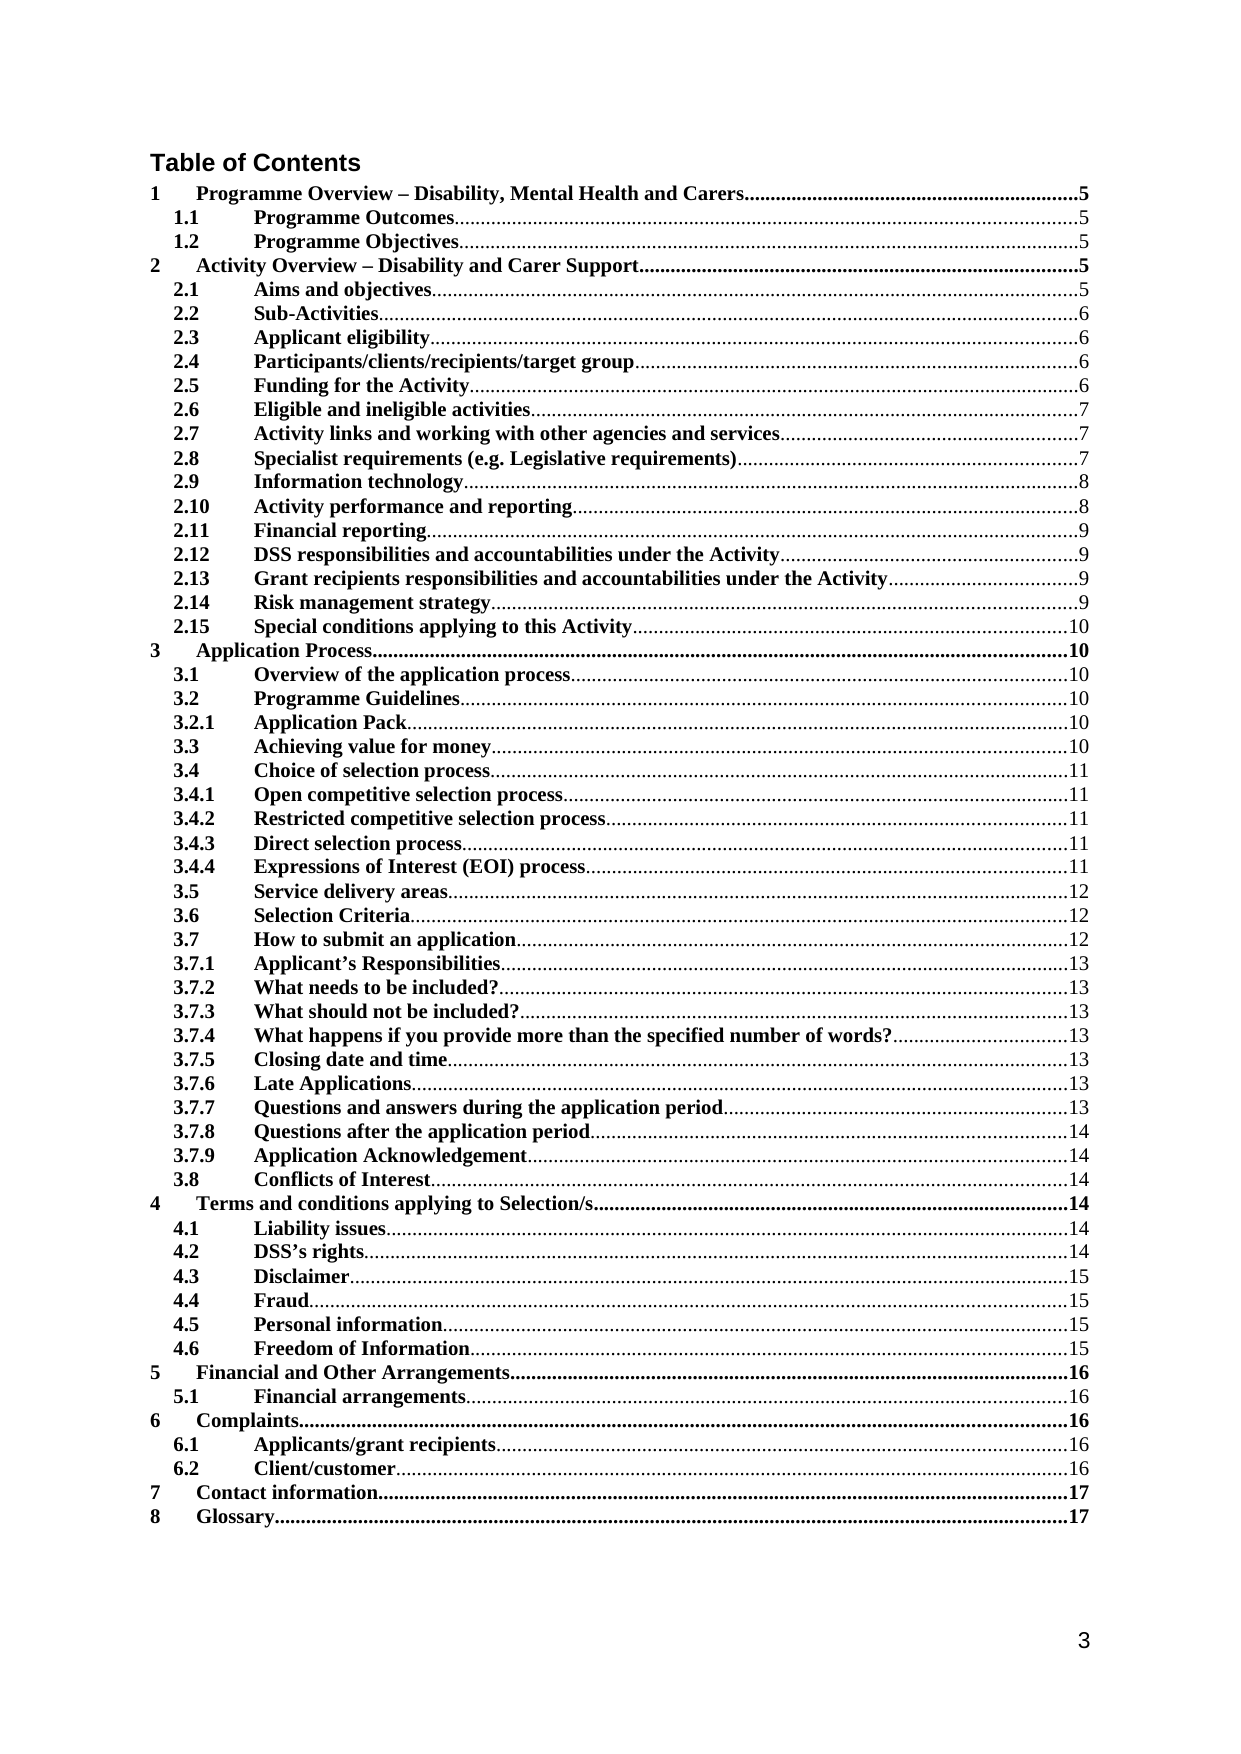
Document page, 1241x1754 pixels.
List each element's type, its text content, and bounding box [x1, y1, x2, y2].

text 3.3 Achieving value for money 10 [173, 734, 1090, 758]
text 2.14 Risk management strategy 9 [173, 590, 1090, 614]
text 4.6 Freedom of Information 15 [173, 1336, 1090, 1360]
text 8 Glossary 17 [150, 1504, 1090, 1528]
text 3.4.3 Direct selection process 11 [173, 830, 1090, 854]
text 2.4 Participants/clients/recipients/target group 6 [173, 349, 1090, 373]
text 2.15 Special conditions applying to this Activity 10 [173, 614, 1090, 638]
text 4.2 DSS’s rights 14 [173, 1239, 1090, 1263]
text 1 Programme Overview – Disability, Mental Health and Carers 5 [150, 181, 1090, 205]
text 4 Terms and conditions applying to Selection/s 14 [150, 1191, 1090, 1215]
text 2.13 Grant recipients responsibilities and accountabilities under the Activity 9 [173, 566, 1090, 590]
text 2.1 Aims and objectives 5 [173, 277, 1090, 301]
text 2.12 DSS responsibilities and accountabilities under the Activity 9 [173, 542, 1090, 566]
text 2.2 Sub-Activities 6 [173, 301, 1090, 325]
text 5.1 Financial arrangements 16 [173, 1384, 1090, 1408]
text 1.1 Programme Outcomes 5 [173, 205, 1090, 229]
text 3.7.1 Applicant’s Responsibilities 13 [173, 951, 1090, 975]
text 1.2 Programme Objectives 5 [173, 229, 1090, 253]
text 3 Application Process 10 [150, 638, 1090, 662]
text 3.7.4 What happens if you provide more than the specified number of words? 13 [173, 1023, 1090, 1047]
text 2.9 Information technology 8 [173, 469, 1090, 493]
text 3.2 Programme Guidelines 10 [173, 686, 1090, 710]
text 6.2 Client/customer 16 [173, 1456, 1090, 1480]
text 2 Activity Overview – Disability and Carer Support 5 [150, 253, 1090, 277]
text 3.7.6 Late Applications 13 [173, 1071, 1090, 1095]
text 3.4.4 Expressions of Interest (EOI) process 11 [173, 854, 1090, 878]
text 3.7.9 Application Acknowledgement 14 [173, 1143, 1090, 1167]
text 3.7.3 What should not be included? 13 [173, 999, 1090, 1023]
text 2.8 Specialist requirements (e.g. Legislative requirements) 7 [173, 445, 1090, 469]
text 6.1 Applicants/grant recipients 16 [173, 1432, 1090, 1456]
text 4.1 Liability issues 14 [173, 1215, 1090, 1239]
text 7 Contact information 17 [150, 1480, 1090, 1504]
text 2.10 Activity performance and reporting 8 [173, 493, 1090, 518]
text 5 Financial and Other Arrangements 16 [150, 1360, 1090, 1384]
text 3.4.2 Restricted competitive selection process 11 [173, 806, 1090, 830]
text Table of Contents [150, 148, 1090, 176]
text 3.1 Overview of the application process 10 [173, 662, 1090, 686]
text 3.7.8 Questions after the application period 14 [173, 1119, 1090, 1143]
text 3.7.5 Closing date and time 13 [173, 1047, 1090, 1071]
text 3.2.1 Application Pack 10 [173, 710, 1090, 734]
text 2.3 Applicant eligibility 6 [173, 325, 1090, 349]
text 6 Complaints 16 [150, 1408, 1090, 1432]
text 3.7.7 Questions and answers during the application period 13 [173, 1095, 1090, 1119]
text 3.6 Selection Criteria 12 [173, 903, 1090, 927]
text 2.6 Eligible and ineligible activities 7 [173, 397, 1090, 421]
text 2.11 Financial reporting 9 [173, 518, 1090, 542]
text 3.8 Conflicts of Interest 14 [173, 1167, 1090, 1191]
text 4.3 Disclaimer 15 [173, 1263, 1090, 1288]
text 3.4 Choice of selection process 11 [173, 758, 1090, 782]
text 4.5 Personal information 15 [173, 1312, 1090, 1336]
text 2.5 Funding for the Activity 6 [173, 373, 1090, 397]
text 3.7 How to submit an application 12 [173, 927, 1090, 951]
text 4.4 Fraud 15 [173, 1288, 1090, 1312]
text 3.4.1 Open competitive selection process 11 [173, 782, 1090, 806]
text 3.5 Service delivery areas 12 [173, 878, 1090, 903]
text 2.7 Activity links and working with other agencies and services 7 [173, 421, 1090, 445]
text 3.7.2 What needs to be included? 13 [173, 975, 1090, 999]
